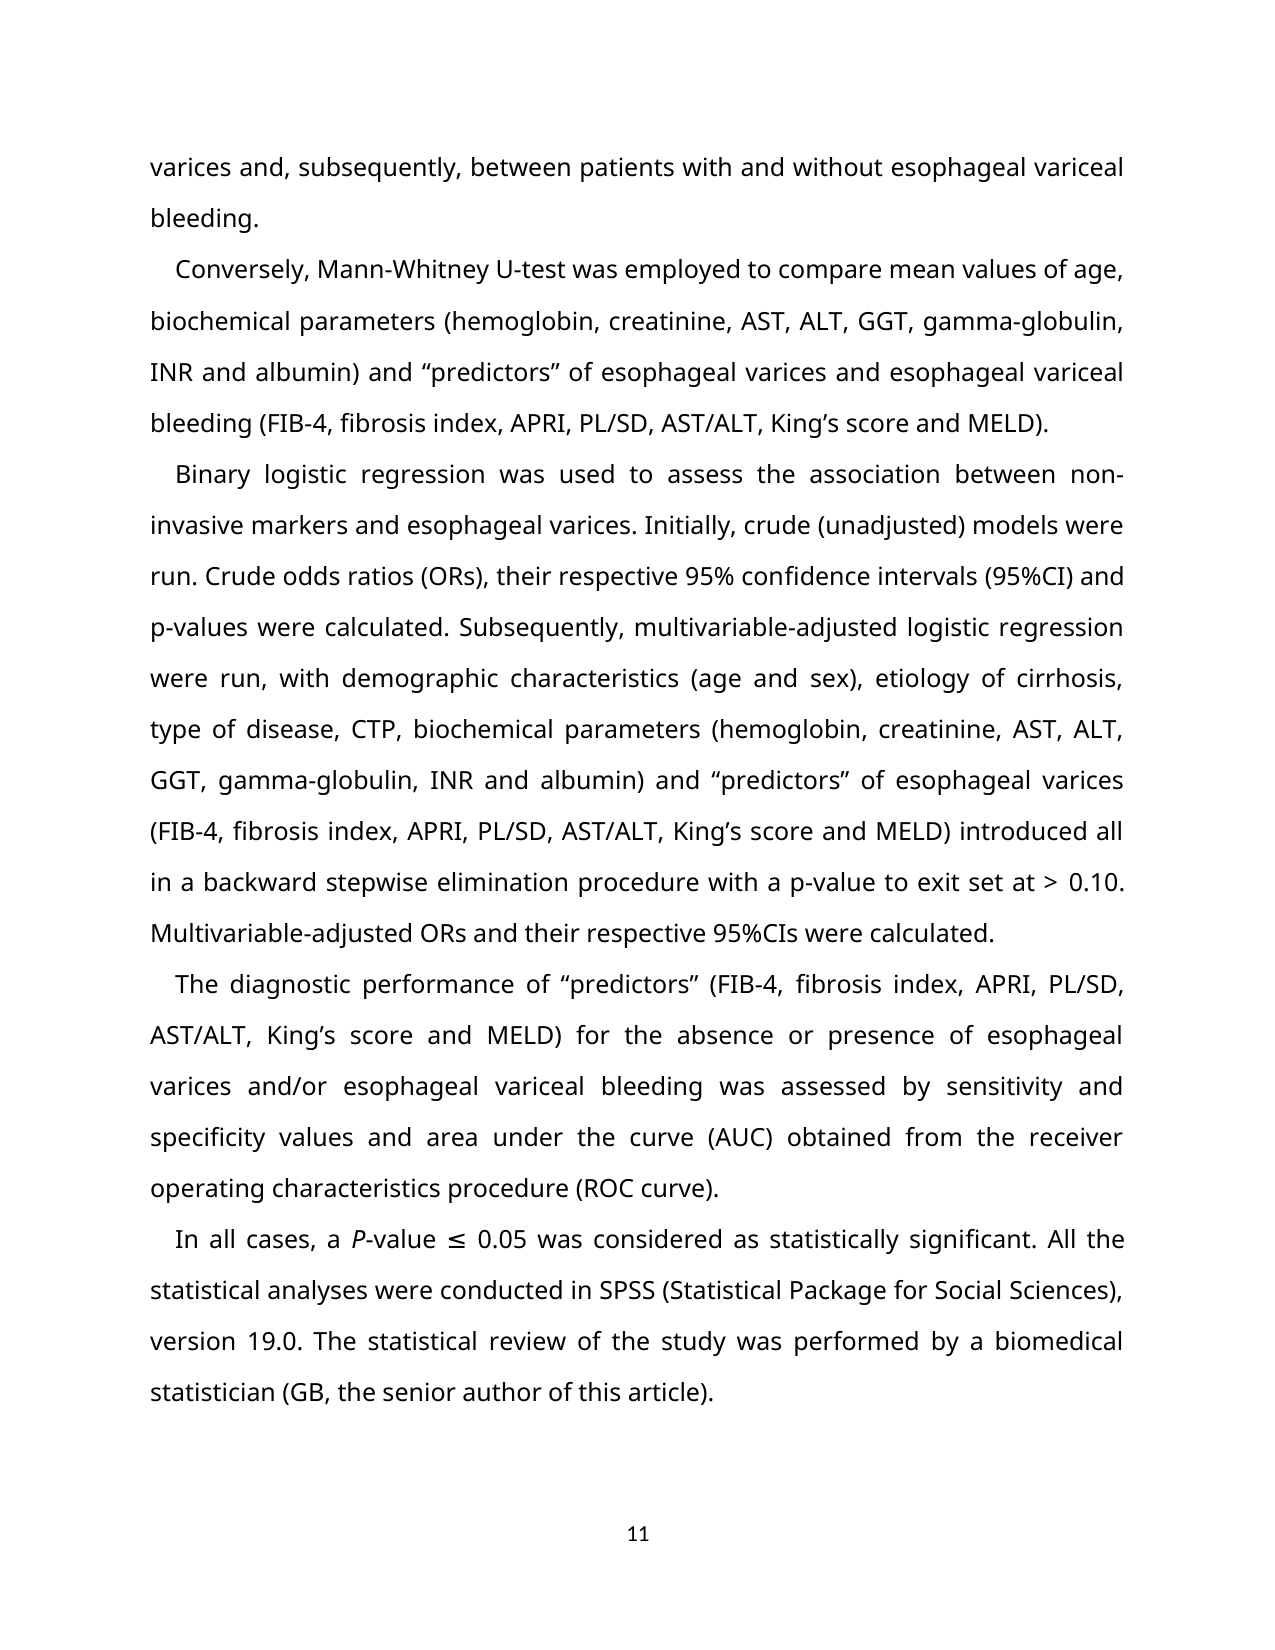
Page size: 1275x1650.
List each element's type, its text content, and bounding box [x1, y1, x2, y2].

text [150, 150, 1125, 235]
text Binary logistic regression was used to assess the association between non-invasive markers and esophageal varices. Initially, crude (unadjusted) models were run. Crude odds ratios (ORs), their respective 95% confidence intervals (95%CI) and p-values were calculated. Subsequently, multivariable-adjusted logistic regression were run, with demographic characteristics (age and sex), etiology of cirrhosis, type of disease, CTP, biochemical parameters (hemoglobin, creatinine, AST, ALT, GGT, gamma-globulin, INR and albumin) and “predictors” of esophageal varices (FIB-4, fibrosis index, APRI, PL/SD, AST/ALT, King’s score and MELD) introduced all in a backward stepwise elimination procedure with a p-value to exit set at > 0.10. Multivariable-adjusted ORs and their respective 95%CIs were calculated. [150, 456, 1125, 950]
text In all cases, a P-value ≤ 0.05 was considered as statistically significant. All the statistical analyses were conducted in SPSS (Statistical Package for Social Sciences), version 19.0. The statistical review of the study was performed by a biomedical statistician (GB, the senior author of this article). [150, 1222, 1125, 1409]
text Conversely, Mann-Whitney U-test was employed to compare mean values of age, biochemical parameters (hemoglobin, creatinine, AST, ALT, GGT, gamma-globulin, INR and albumin) and “predictors” of esophageal varices and esophageal variceal bleeding (FIB-4, fibrosis index, APRI, PL/SD, AST/ALT, King’s score and MELD). [150, 252, 1125, 439]
text The diagnostic performance of “predictors” (FIB-4, fibrosis index, APRI, PL/SD, AST/ALT, King’s score and MELD) for the absence or presence of esophageal varices and/or esophageal variceal bleeding was assessed by sensitivity and specificity values and area under the curve (AUC) obtained from the receiver operating characteristics procedure (ROC curve). [150, 967, 1125, 1205]
